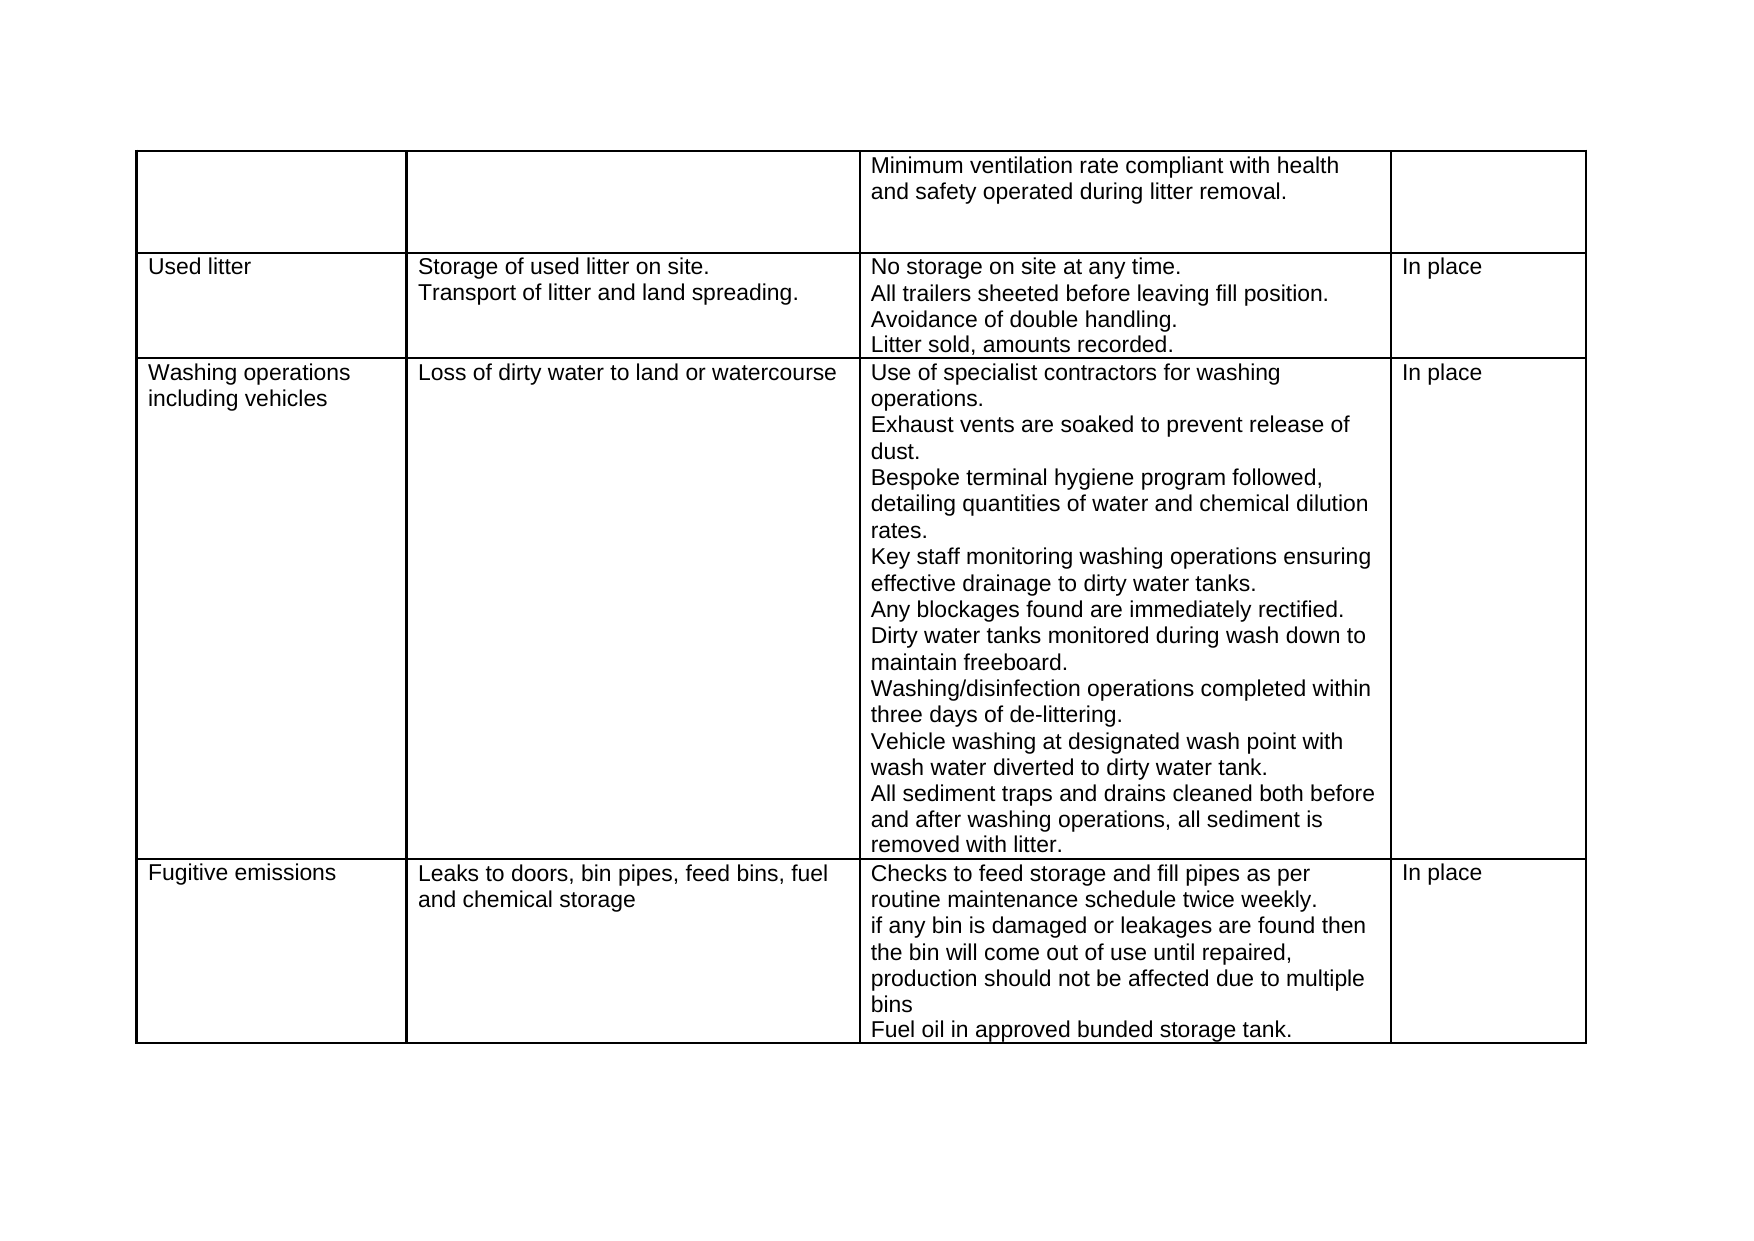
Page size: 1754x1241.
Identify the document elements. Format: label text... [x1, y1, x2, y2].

table_cell In place [1392, 254, 1585, 357]
table_cell Storage of used litter on site. Transport of litter and land spreading. [408, 254, 859, 357]
table_cell Use of specialist contractors for washing operations. Exhaust vents are soaked to prevent release of dust. Bespoke terminal hygiene program followed, detailing quantities of water and chemical dilution rates. Key staff monitoring washing operations ensuring effective drainage to dirty water tanks. Any blockages found are immediately rectified. Dirty water tanks monitored during wash down to maintain freeboard. Washing/disinfection operations completed within three days of de-littering. Vehicle washing at designated wash point with wash water diverted to dirty water tank. All sediment traps and drains cleaned both before and after washing operations, all sediment is removed with litter. [861, 359, 1390, 858]
table_header [408, 152, 859, 252]
table_cell In place [1392, 860, 1585, 1042]
table_cell Washing operations including vehicles [138, 359, 405, 858]
table_cell No storage on site at any time. All trailers sheeted before leaving fill position. Avoidance of double handling. Litter sold, amounts recorded. [861, 254, 1390, 357]
table_cell Checks to feed storage and fill pipes as per routine maintenance schedule twice weekly. if any bin is damaged or leakages are found then the bin will come out of use until repaired, production should not be affected due to multiple bins Fuel oil in approved bunded storage tank. [861, 860, 1390, 1042]
table_header Minimum ventilation rate compliant with health and safety operated during litter removal. [861, 152, 1390, 252]
table_cell In place [1392, 359, 1585, 858]
table_cell Loss of dirty water to land or watercourse [408, 359, 859, 858]
table_header [138, 152, 405, 252]
table_cell Used litter [138, 254, 405, 357]
table_header [1392, 152, 1585, 252]
table_cell Leaks to doors, bin pipes, feed bins, fuel and chemical storage [408, 860, 859, 1042]
table_cell Fugitive emissions [138, 860, 405, 1042]
